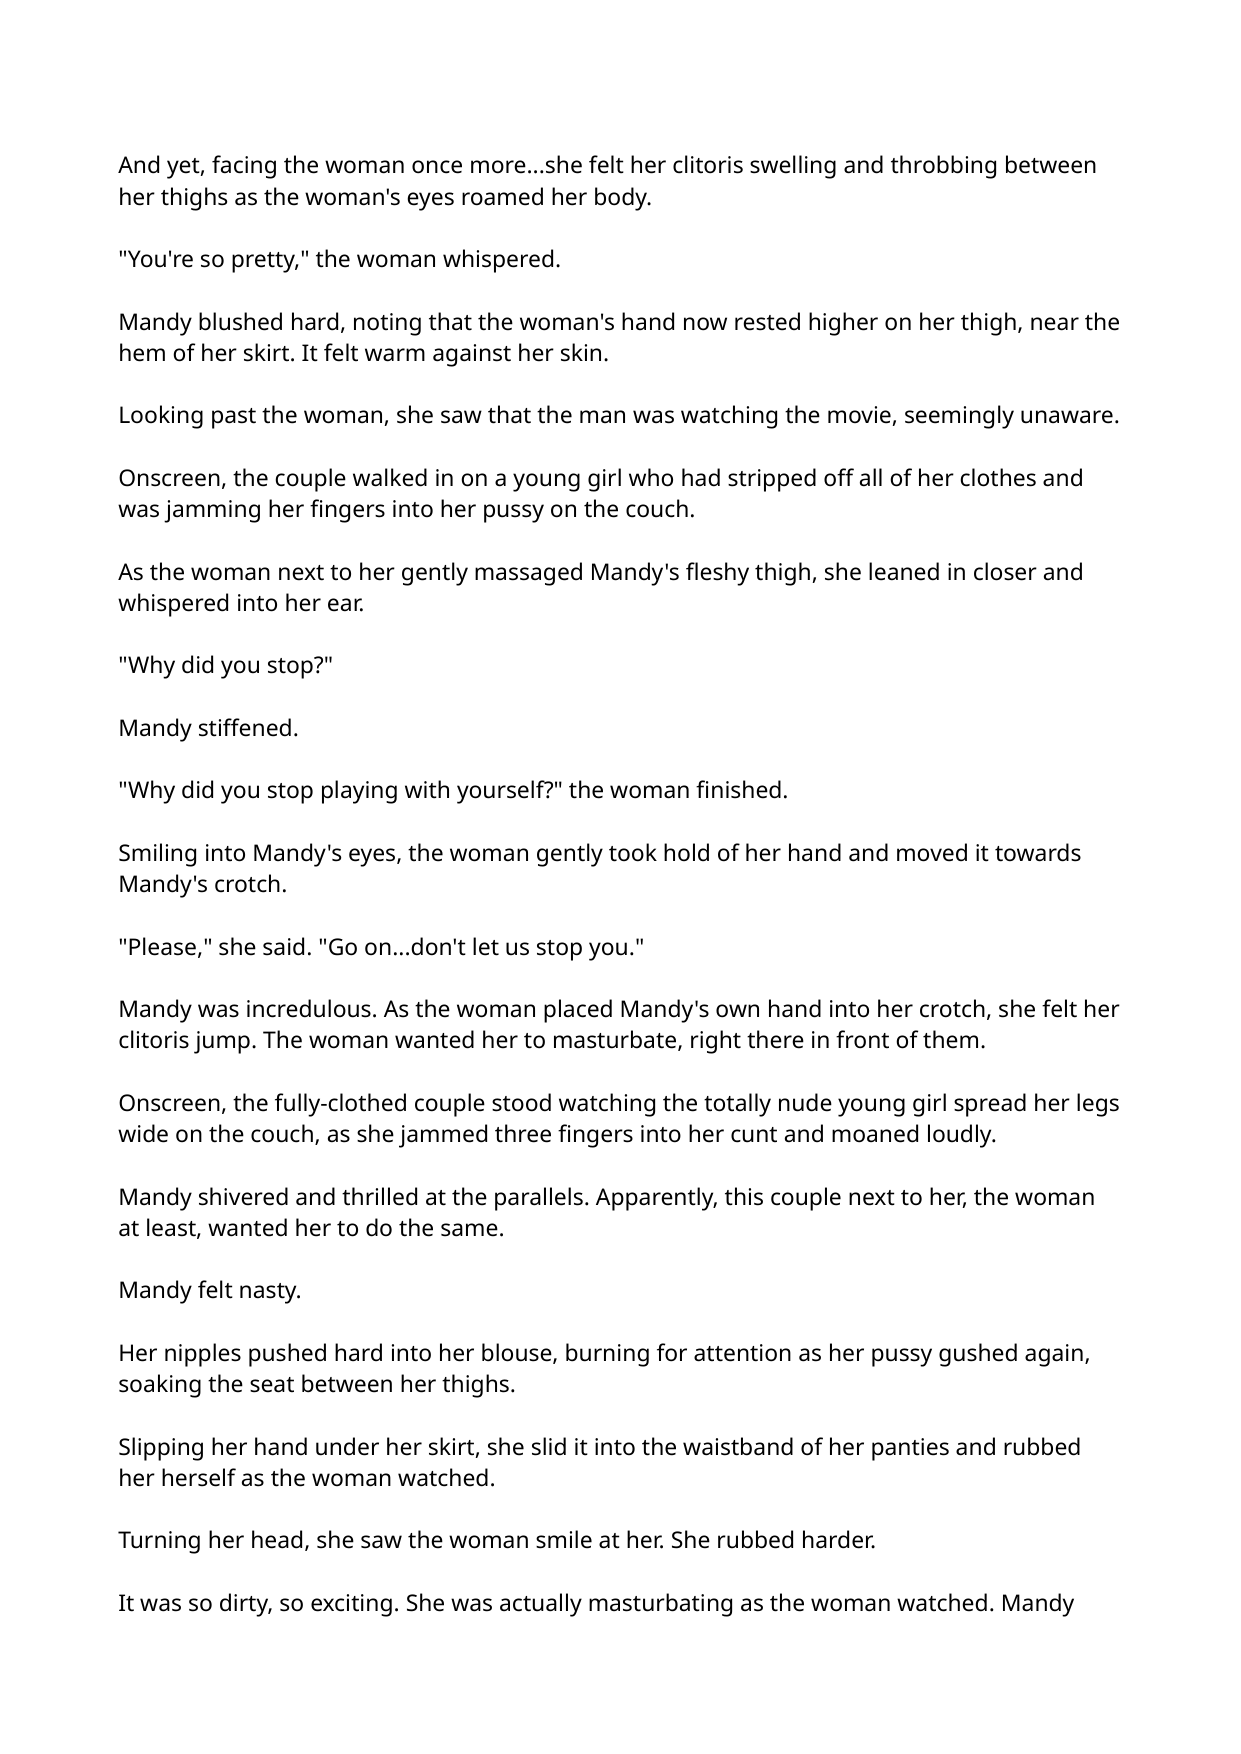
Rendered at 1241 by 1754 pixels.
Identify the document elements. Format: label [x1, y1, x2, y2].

text [118, 118, 1122, 1618]
